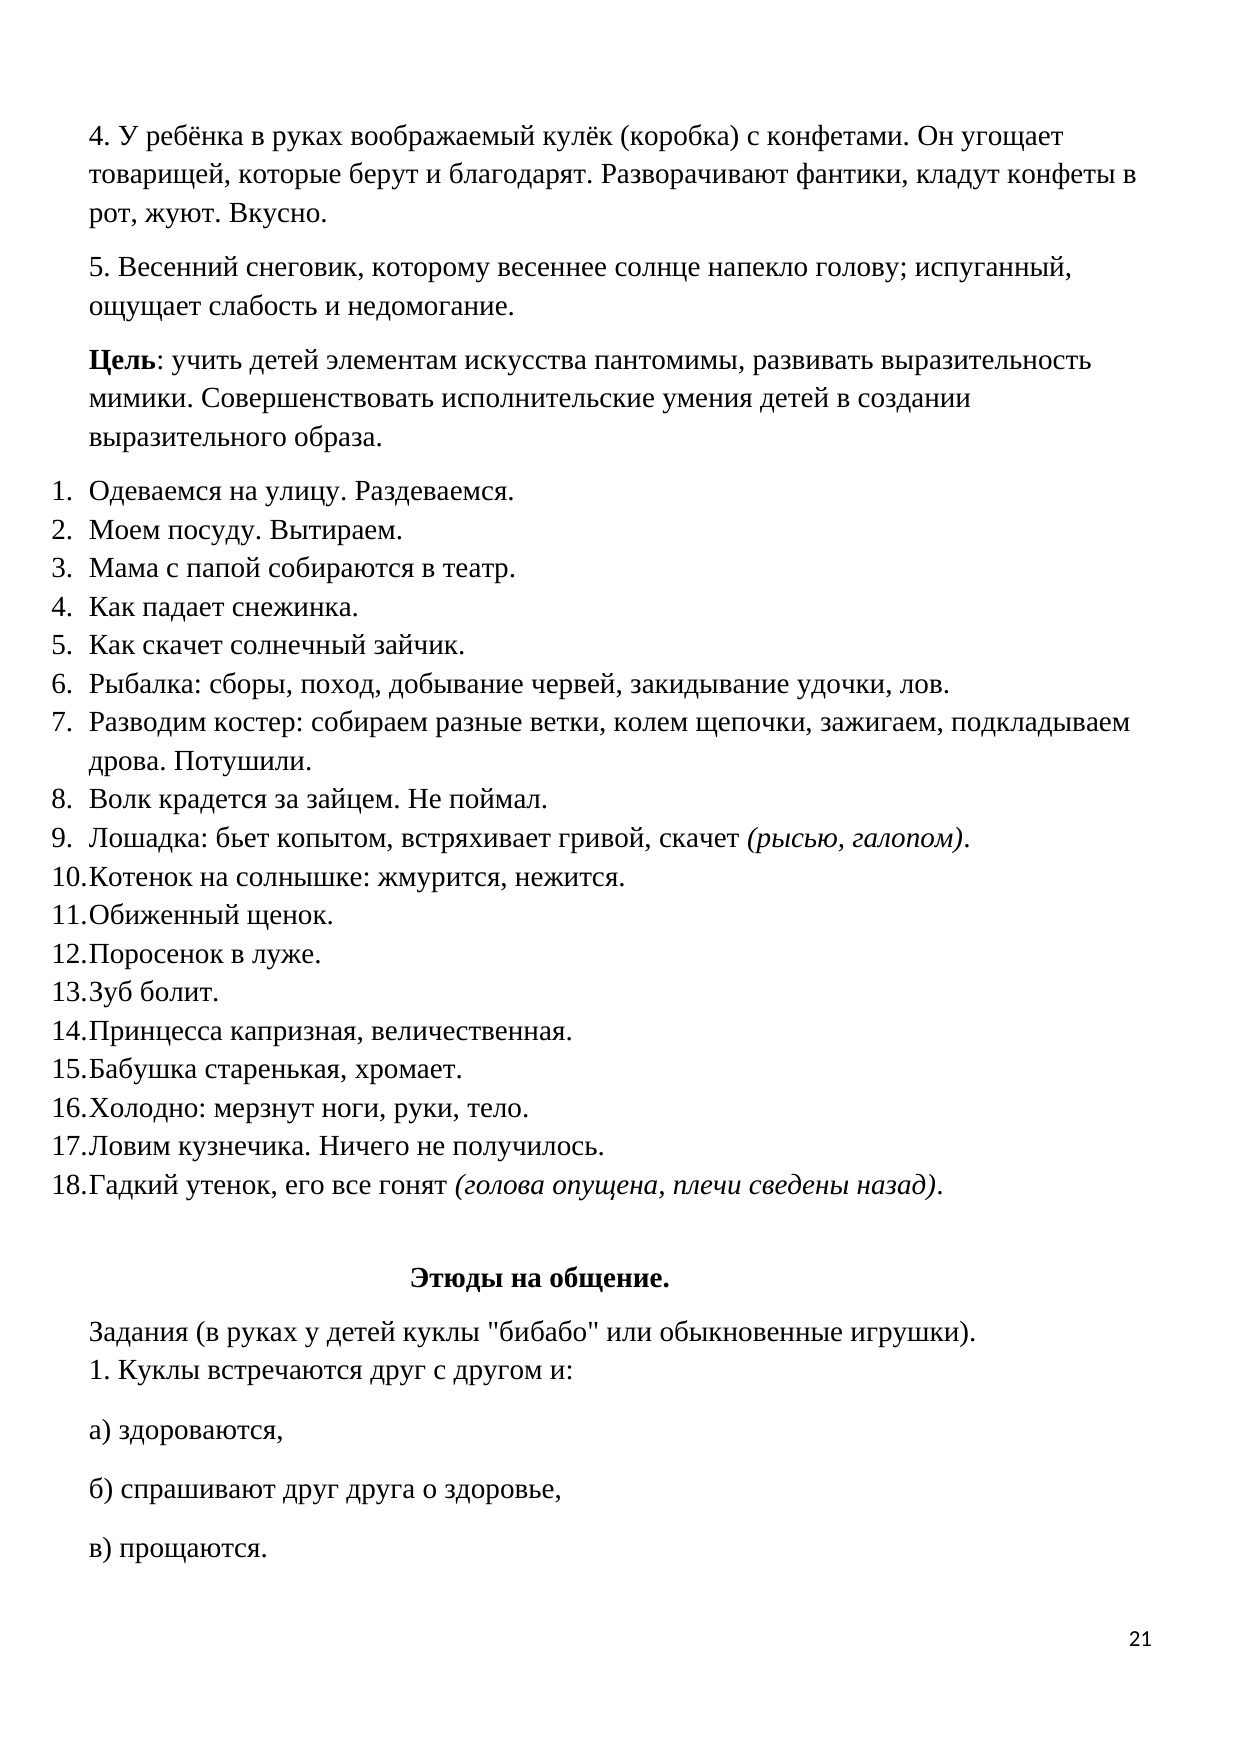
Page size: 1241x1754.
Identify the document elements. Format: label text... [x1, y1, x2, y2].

text Цель: учить детей элементам искусства пантомимы, развивать выразительность мимики. Совершенствовать исполнительские умения детей в создании выразительного образа. [88, 342, 1152, 453]
text 4. У ребёнка в руках воображаемый кулёк (коробка) с конфетами. Он угощает товарищей, которые берут и благодарят. Разворачивают фантики, кладут конфеты в рот, жуют. Вкусно. [88, 118, 1152, 229]
text Этюды на общение. [88, 1221, 1152, 1293]
list Гадкий утенок, его все гонят (голова опущена, плечи сведены назад). [51, 1167, 1152, 1201]
list Ловим кузнечика. Ничего не получилось. [51, 1128, 1152, 1162]
list Разводим костер: собираем разные ветки, колем щепочки, зажигаем, подкладываем дрова. Потушили. [51, 704, 1152, 777]
list Зуб болит. [51, 974, 1152, 1008]
text б) спрашивают друг друга о здоровье, [88, 1471, 1152, 1505]
list Одеваемся на улицу. Раздеваемся. [51, 473, 1152, 507]
list Бабушка старенькая, хромает. [51, 1051, 1152, 1085]
list Лошадка: бьет копытом, встряхивает гривой, скачет (рысью, галопом). [51, 820, 1152, 854]
text а) здороваются, [88, 1412, 1152, 1445]
text 5. Весенний снеговик, которому весеннее солнце напекло голову; испуганный, ощущает слабость и недомогание. [88, 249, 1152, 321]
list Волк крадется за зайцем. Не поймал. [51, 782, 1152, 815]
list Как скачет солнечный зайчик. [51, 627, 1152, 661]
text в) прощаются. [88, 1531, 1152, 1564]
list Рыбалка: сборы, поход, добывание червей, закидывание удочки, лов. [51, 666, 1152, 699]
list Как падает снежинка. [51, 589, 1152, 622]
list Котенок на солнышке: жмурится, нежится. [51, 859, 1152, 892]
text Задания (в руках у детей куклы "бибабо" или обыкновенные игрушки). 1. Куклы встречаются друг с другом и: [88, 1314, 1152, 1386]
list Обиженный щенок. [51, 897, 1152, 931]
list Поросенок в луже. [51, 936, 1152, 969]
list Принцесса капризная, величественная. [51, 1013, 1152, 1046]
list Мама с папой собираются в театр. [51, 550, 1152, 584]
list Холодно: мерзнут ноги, руки, тело. [51, 1090, 1152, 1123]
list Моем посуду. Вытираем. [51, 512, 1152, 545]
